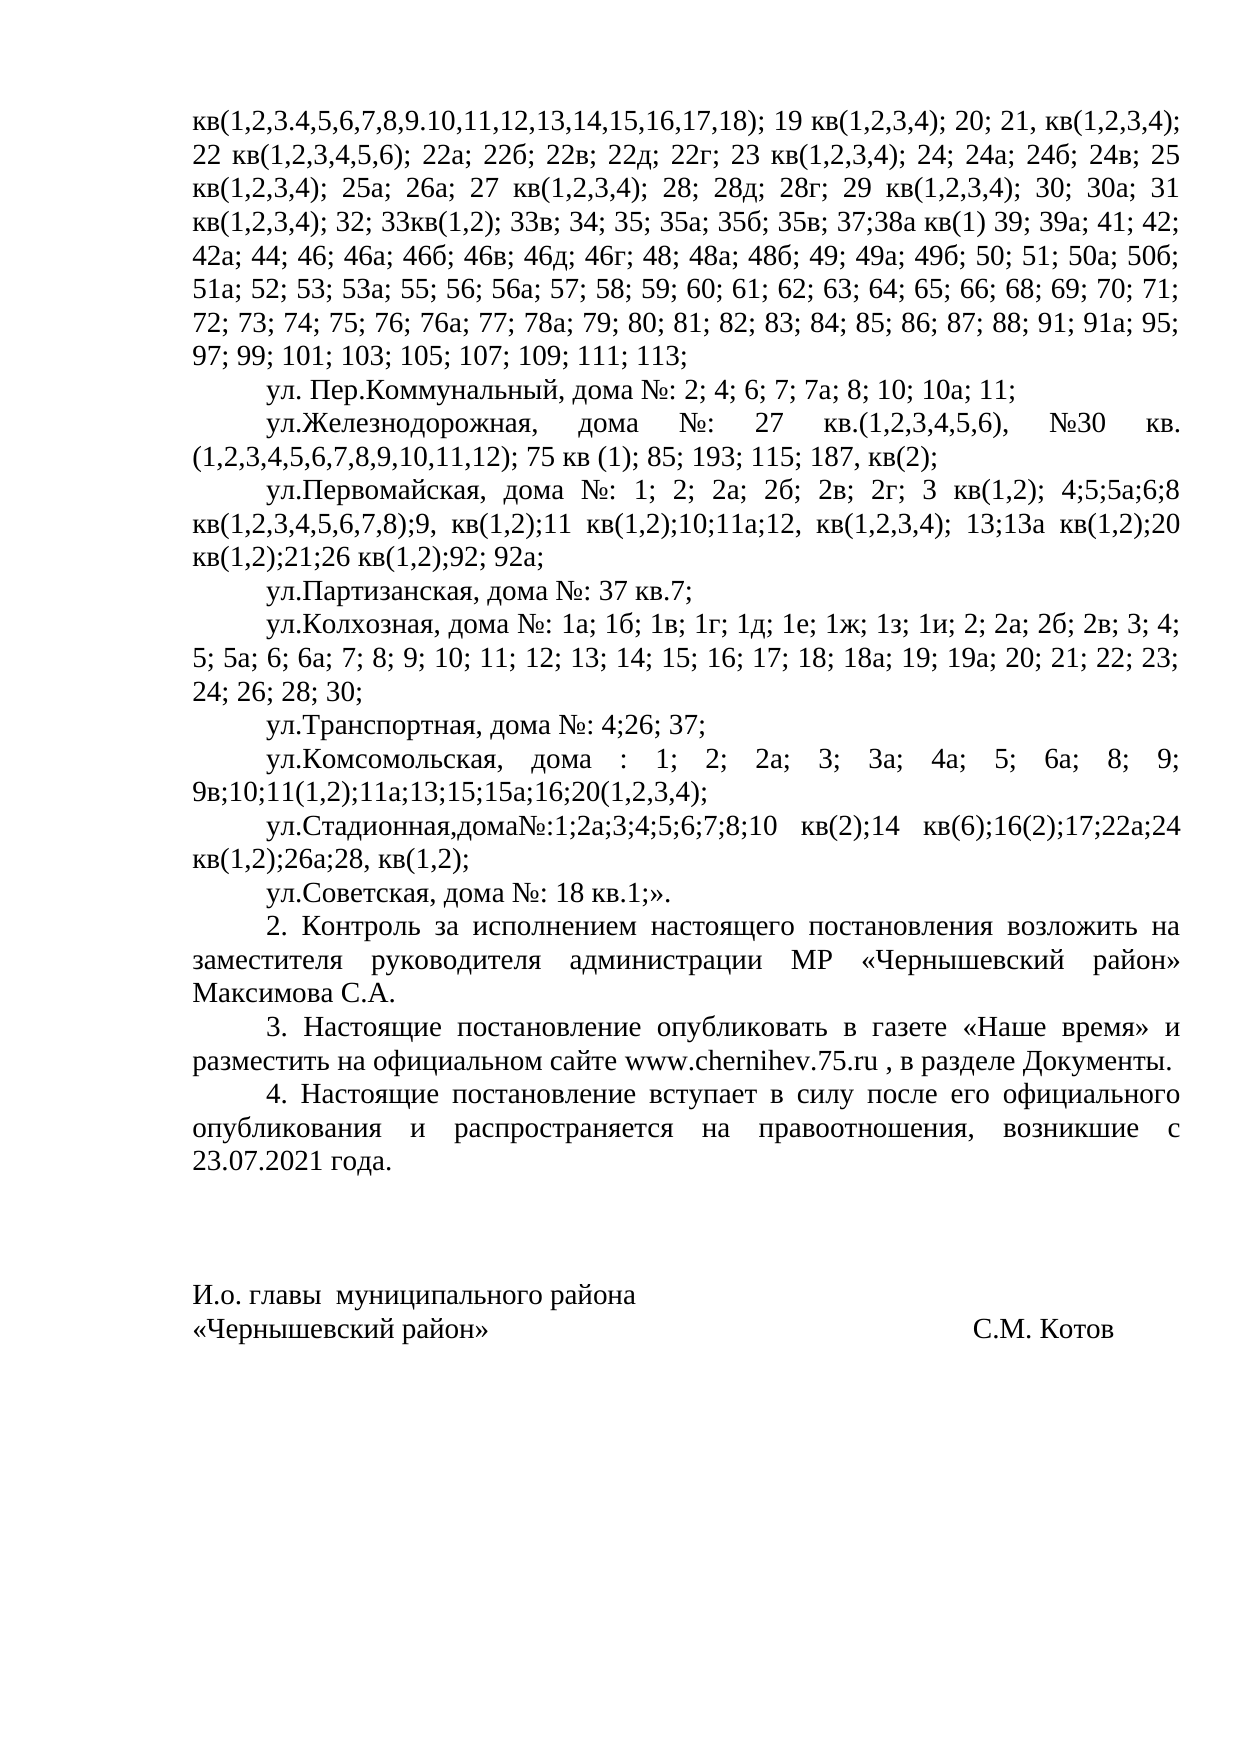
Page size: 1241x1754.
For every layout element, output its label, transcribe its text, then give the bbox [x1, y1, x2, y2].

text ул. Пер.Коммунальный, дома №: 2; 4; 6; 7; 7а; 8; 10; 10а; 11; [192, 372, 1181, 405]
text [192, 103, 1181, 372]
text «Чернышевский район» С.М. Котов [192, 1311, 1181, 1344]
text ул.Стадионная,дома№:1;2а;3;4;5;6;7;8;10 кв(2);14 кв(6);16(2);17;22а;24 кв(1,2);26а;28, кв(1,2); [192, 808, 1181, 875]
text ул.Комсомольская, дома : 1; 2; 2а; 3; 3а; 4а; 5; 6а; 8; 9; 9в;10;11(1,2);11а;13;15;15а;16;20(1,2,3,4); [192, 741, 1181, 808]
text ул.Первомайская, дома №: 1; 2; 2а; 2б; 2в; 2г; 3 кв(1,2); 4;5;5а;6;8 кв(1,2,3,4,5,6,7,8);9, кв(1,2);11 кв(1,2);10;11а;12, кв(1,2,3,4); 13;13а кв(1,2);20 кв(1,2);21;26 кв(1,2);92; 92а; [192, 472, 1181, 573]
text 3. Настоящие постановление опубликовать в газете «Наше время» и разместить на официальном сайте www.chernihev.75.ru , в разделе Документы. [192, 1009, 1181, 1076]
text ул.Колхозная, дома №: 1а; 1б; 1в; 1г; 1д; 1е; 1ж; 1з; 1и; 2; 2а; 2б; 2в; 3; 4; 5; 5а; 6; 6а; 7; 8; 9; 10; 11; 12; 13; 14; 15; 16; 17; 18; 18а; 19; 19а; 20; 21; 22; 23; 24; 26; 28; 30; [192, 607, 1181, 707]
text 2. Контроль за исполнением настоящего постановления возложить на заместителя руководителя администрации МР «Чернышевский район» Максимова С.А. [192, 908, 1181, 1009]
text ул.Железнодорожная, дома №: 27 кв.(1,2,3,4,5,6), №30 кв. (1,2,3,4,5,6,7,8,9,10,11,12); 75 кв (1); 85; 193; 115; 187, кв(2); [192, 405, 1181, 472]
text 4. Настоящие постановление вступает в силу после его официального опубликования и распространяется на правоотношения, возникшие с 23.07.2021 года. [192, 1076, 1181, 1177]
text ул.Партизанская, дома №: 37 кв.7; [192, 573, 1181, 607]
text И.о. главы муниципального района [192, 1277, 1181, 1311]
text ул.Советская, дома №: 18 кв.1;». [192, 875, 1181, 908]
text ул.Транспортная, дома №: 4;26; 37; [192, 707, 1181, 741]
